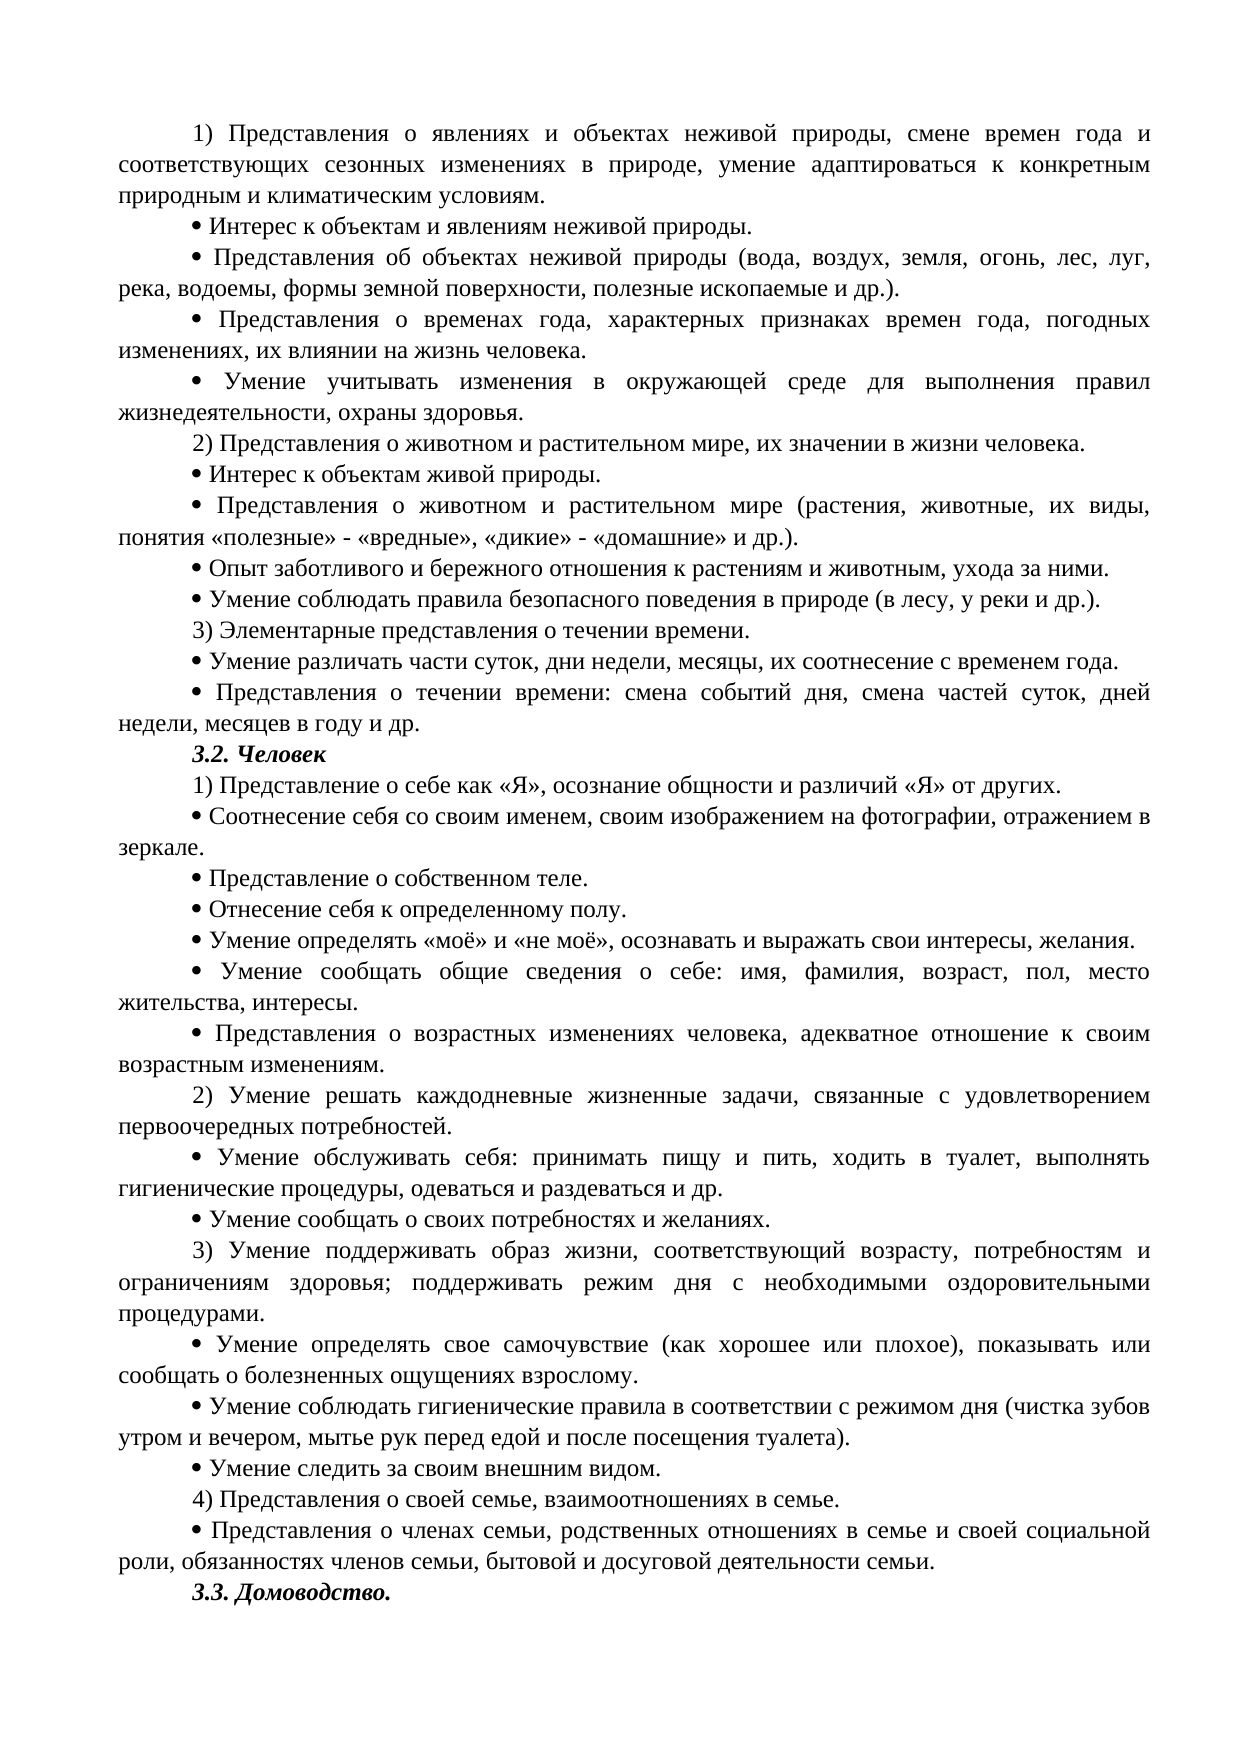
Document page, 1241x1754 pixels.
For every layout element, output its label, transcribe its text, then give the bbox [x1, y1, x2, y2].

text 3.2. Человек [118, 739, 1152, 768]
text Представления об объектах неживой природы (вода, воздух, земля, огонь, лес, луг, река, водоемы, формы земной поверхности, полезные ископаемые и др.). [118, 242, 1152, 302]
text Опыт заботливого и бережного отношения к растениям и животным, ухода за ними. [118, 553, 1152, 581]
text Умение различать части суток, дни недели, месяцы, их соотнесение с временем года. [118, 646, 1152, 674]
text Умение учитывать изменения в окружающей среде для выполнения правил жизнедеятельности, охраны здоровья. [118, 366, 1152, 426]
text Представления о возрастных изменениях человека, адекватное отношение к своим возрастным изменениям. [118, 1018, 1152, 1078]
text Представления о течении времени: смена событий дня, смена частей суток, дней недели, месяцев в году и др. [118, 677, 1152, 737]
text 4) Представления о своей семье, взаимоотношениях в семье. [118, 1484, 1152, 1513]
text Умение сообщать общие сведения о себе: имя, фамилия, возраст, пол, место жительства, интересы. [118, 956, 1152, 1016]
text Умение соблюдать гигиенические правила в соответствии с режимом дня (чистка зубов утром и вечером, мытье рук перед едой и после посещения туалета). [118, 1391, 1152, 1451]
text Представления о временах года, характерных признаках времен года, погодных изменениях, их влиянии на жизнь человека. [118, 304, 1152, 364]
text 3) Умение поддерживать образ жизни, соответствующий возрасту, потребностям и ограничениям здоровья; поддерживать режим дня с необходимыми оздоровительными процедурами. [118, 1236, 1152, 1326]
text Представление о собственном теле. [118, 863, 1152, 892]
text Умение обслуживать себя: принимать пищу и пить, ходить в туалет, выполнять гигиенические процедуры, одеваться и раздеваться и др. [118, 1142, 1152, 1202]
text Представления о членах семьи, родственных отношениях в семье и своей социальной роли, обязанностях членов семьи, бытовой и досуговой деятельности семьи. [118, 1515, 1152, 1575]
text 3) Элементарные представления о течении времени. [118, 615, 1152, 643]
text Отнесение себя к определенному полу. [118, 894, 1152, 923]
text 2) Представления о животном и растительном мире, их значении в жизни человека. [118, 428, 1152, 457]
text Умение определять «моё» и «не моё», осознавать и выражать свои интересы, желания. [118, 925, 1152, 954]
text Представления о животном и растительном мире (растения, животные, их виды, понятия «полезные» - «вредные», «дикие» - «домашние» и др.). [118, 491, 1152, 550]
text Умение соблюдать правила безопасного поведения в природе (в лесу, у реки и др.). [118, 584, 1152, 612]
text Умение определять свое самочувствие (как хорошее или плохое), показывать или сообщать о болезненных ощущениях взрослому. [118, 1329, 1152, 1388]
text Умение сообщать о своих потребностях и желаниях. [118, 1204, 1152, 1233]
text Интерес к объектам живой природы. [118, 459, 1152, 488]
text 1) Представление о себе как «Я», осознание общности и различий «Я» от других. [118, 770, 1152, 799]
text 2) Умение решать каждодневные жизненные задачи, связанные с удовлетворением первоочередных потребностей. [118, 1080, 1152, 1140]
text Умение следить за своим внешним видом. [118, 1453, 1152, 1482]
text Соотнесение себя со своим именем, своим изображением на фотографии, отражением в зеркале. [118, 801, 1152, 861]
text 1) Представления о явлениях и объектах неживой природы, смене времен года и соответствующих сезонных изменениях в природе, умение адаптироваться к конкретным природным и климатическим условиям. [118, 118, 1152, 209]
text Интерес к объектам и явлениям неживой природы. [118, 211, 1152, 240]
text 3.3. Домоводство. [118, 1577, 1152, 1606]
